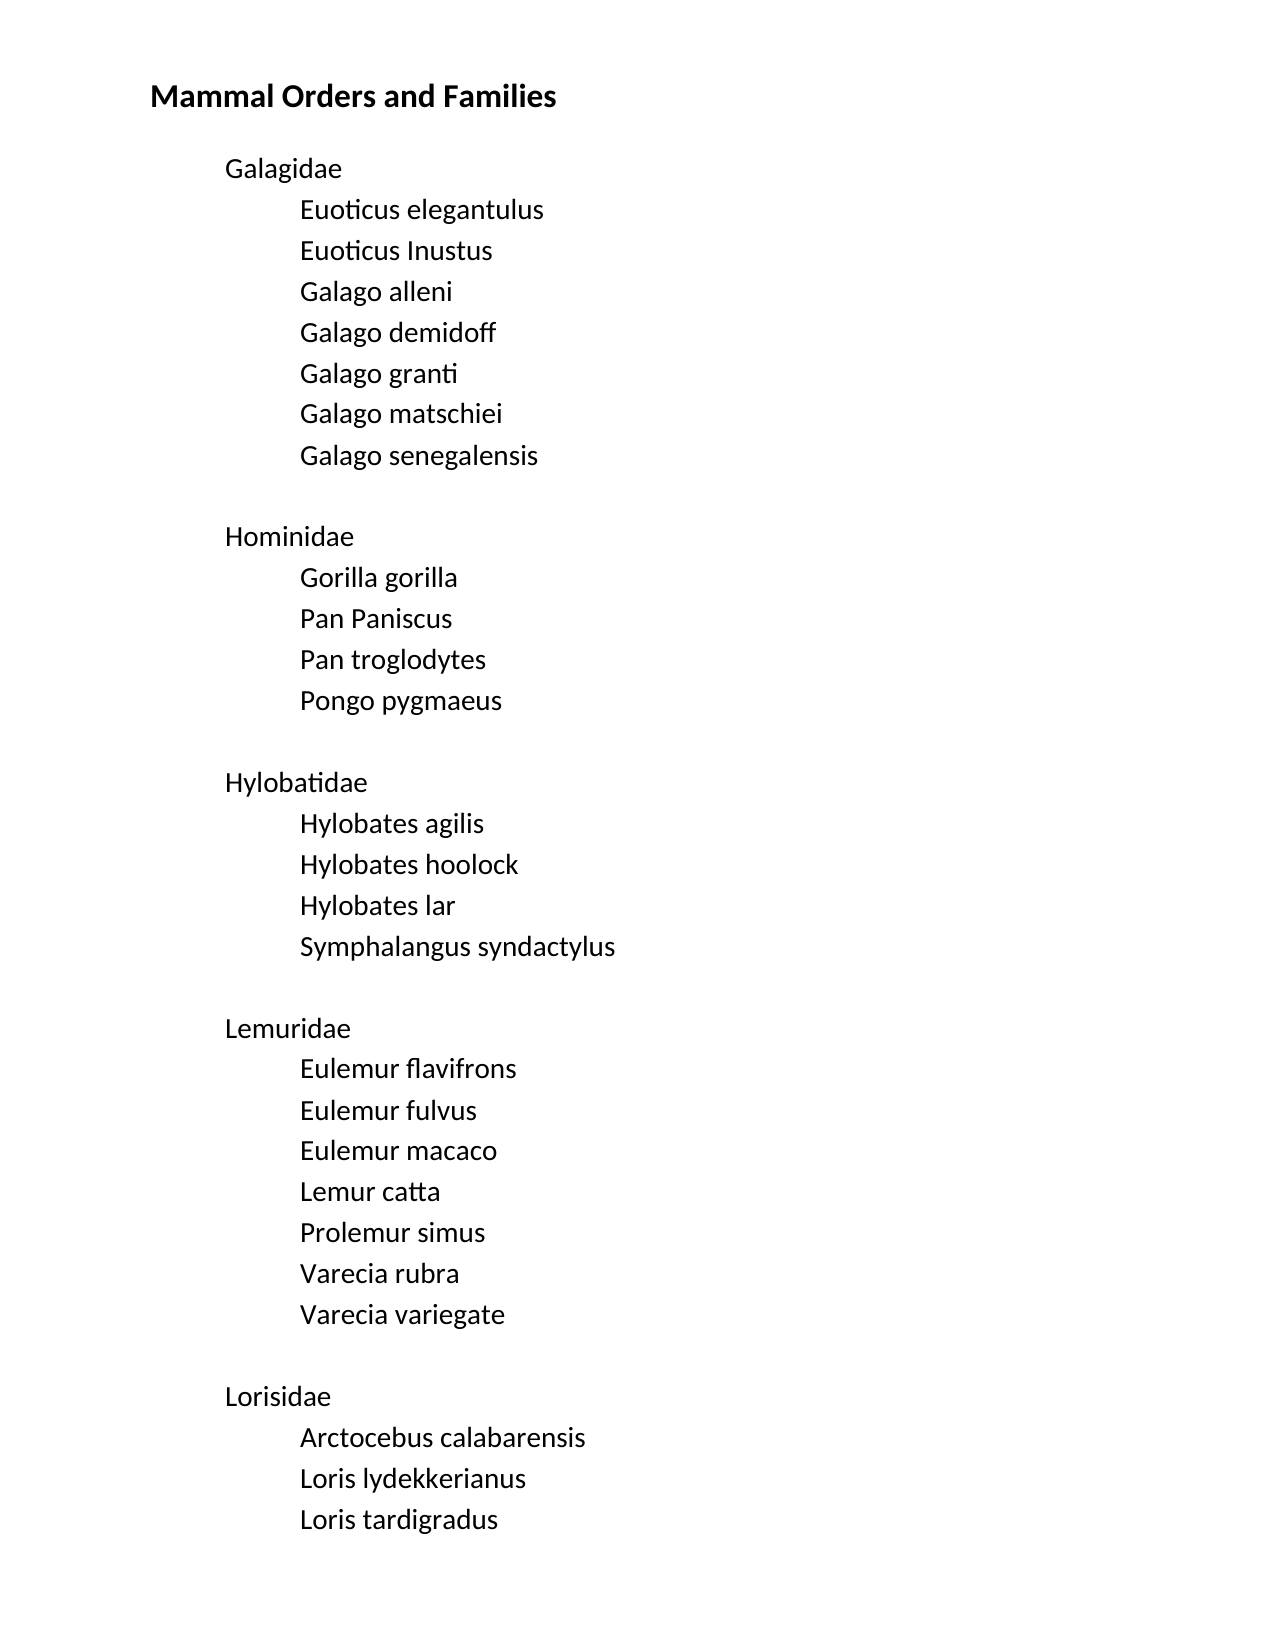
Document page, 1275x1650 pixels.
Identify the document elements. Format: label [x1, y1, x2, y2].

text [150, 150, 1125, 1537]
